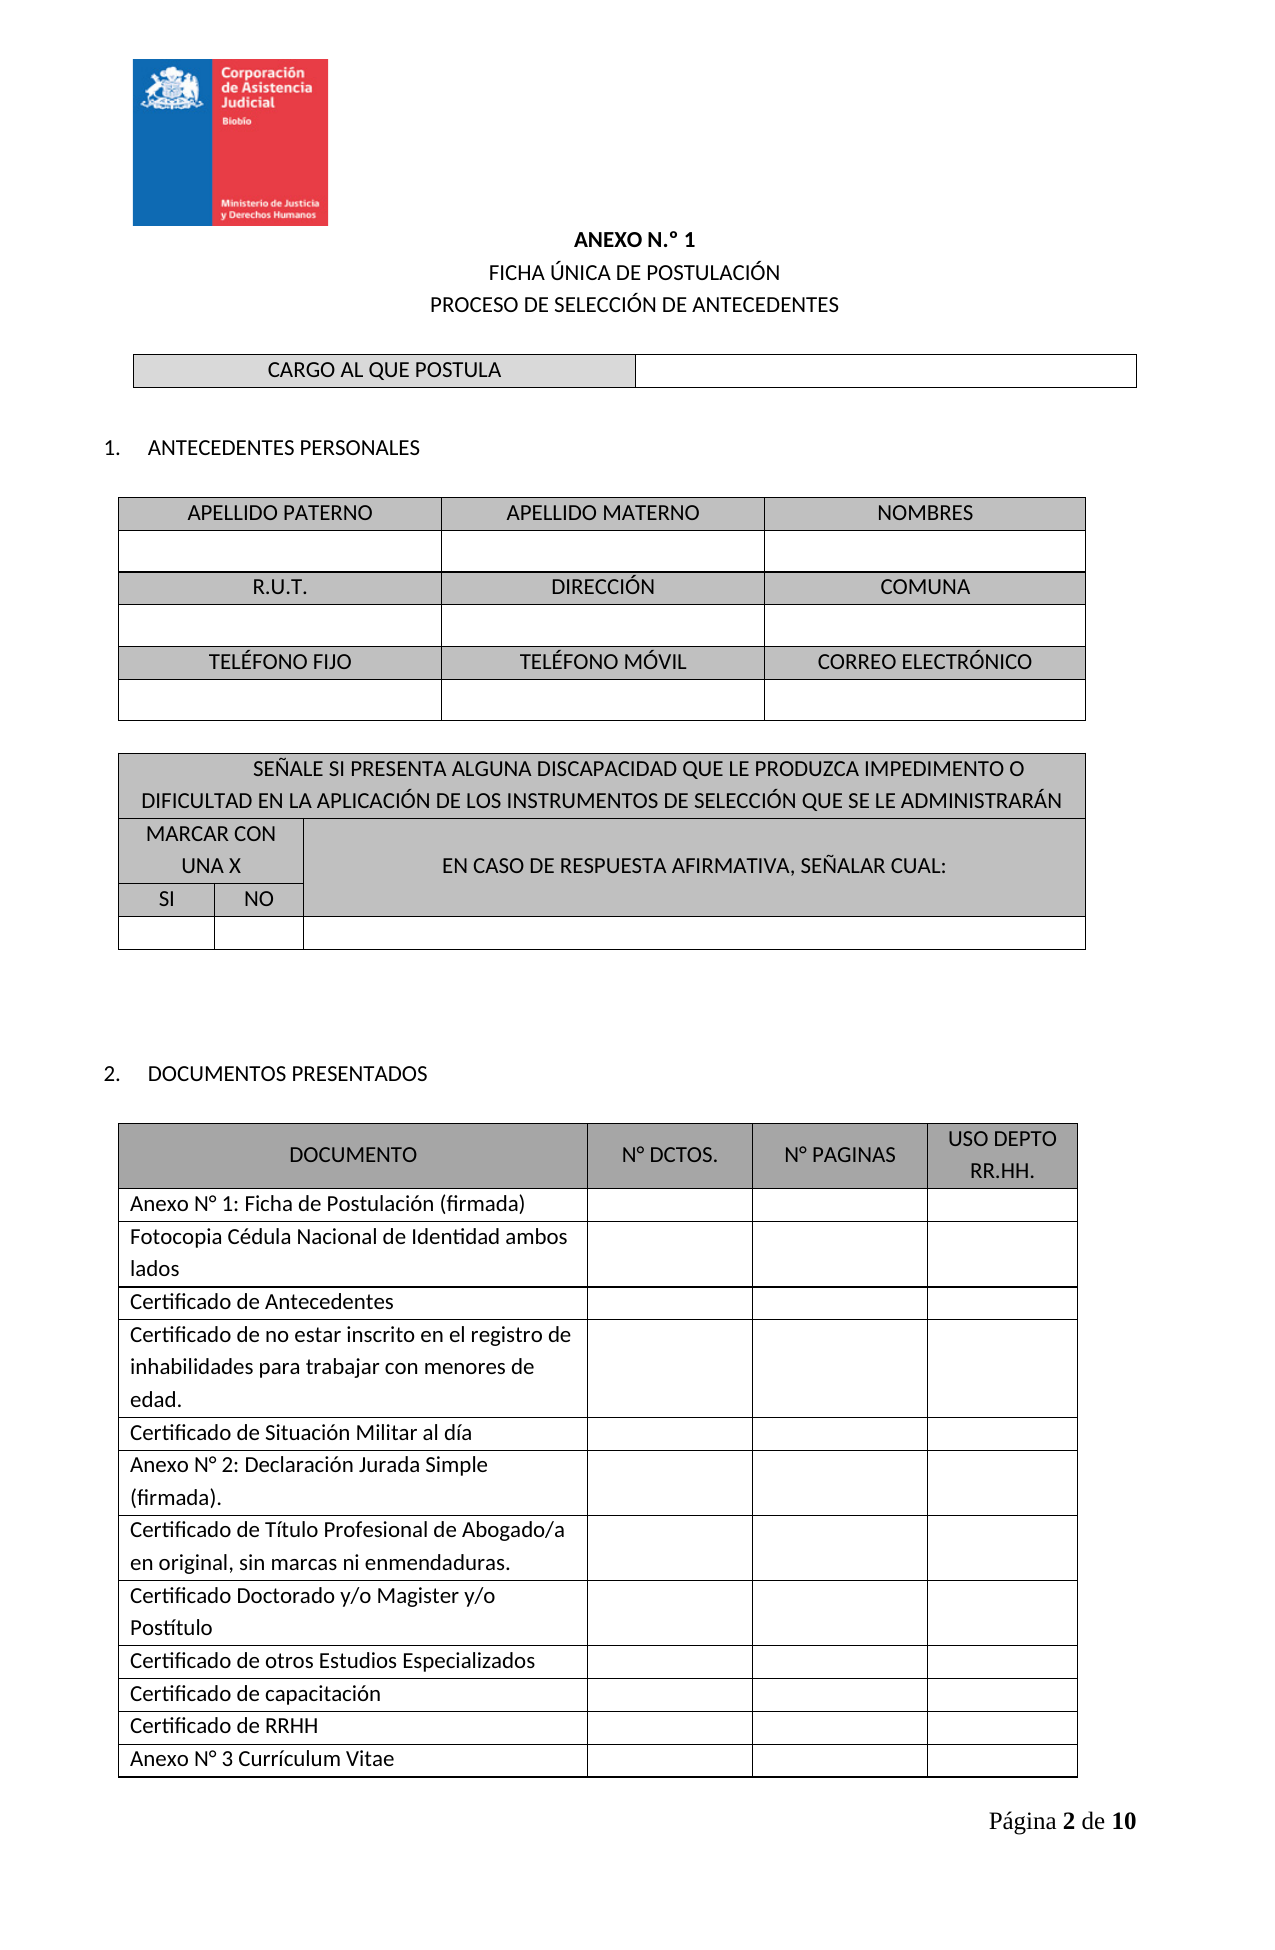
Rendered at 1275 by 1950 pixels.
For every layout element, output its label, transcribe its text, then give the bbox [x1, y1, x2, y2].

table_cell Anexo N° 1: Ficha de Postulación (firmada) [119, 1189, 587, 1221]
table_cell R.U.T. [119, 573, 441, 604]
table_cell [442, 605, 764, 646]
table_cell [588, 1451, 752, 1514]
text ANEXO N.º 1 [133, 225, 1136, 253]
table_header [636, 355, 1136, 387]
table_cell [753, 1516, 927, 1580]
table_cell [753, 1745, 927, 1776]
table_cell [753, 1646, 927, 1678]
table_cell [588, 1581, 752, 1645]
table_cell [588, 1189, 752, 1221]
table_cell [928, 1189, 1077, 1221]
table_cell [588, 1222, 752, 1286]
table_cell [928, 1679, 1077, 1711]
table_cell [928, 1451, 1077, 1514]
table_cell TELÉFONO MÓVIL [442, 647, 764, 679]
table_header SEÑALE SI PRESENTA ALGUNA DISCAPACIDAD QUE LE PRODUZCA IMPEDIMENTO O DIFICULTAD EN LA APLICACIÓN DE LOS INSTRUMENTOS DE SELECCIÓN QUE SE LE ADMINISTRARÁN [119, 754, 1085, 818]
table_cell [588, 1646, 752, 1678]
table_cell [304, 917, 1085, 949]
table_cell Certificado de otros Estudios Especializados [119, 1646, 587, 1678]
table_cell Certificado de Título Profesional de Abogado/a en original, sin marcas ni enmendaduras. [119, 1516, 587, 1580]
table_cell [928, 1646, 1077, 1678]
table_header APELLIDO MATERNO [442, 498, 764, 530]
table_cell Anexo N° 2: Declaración Jurada Simple (firmada). [119, 1451, 587, 1514]
table_cell NO [215, 884, 303, 916]
table_cell [442, 680, 764, 719]
table_cell [928, 1712, 1077, 1743]
table_cell MARCAR CON UNA X [119, 819, 303, 883]
text FICHA ÚNICA DE POSTULACIÓN [133, 258, 1136, 286]
table_cell [119, 531, 441, 571]
table_cell [928, 1320, 1077, 1417]
table_cell [928, 1745, 1077, 1776]
table_header DOCUMENTO [119, 1124, 587, 1188]
table_cell CORREO ELECTRÓNICO [765, 647, 1085, 679]
table_cell [215, 917, 303, 949]
table_cell Anexo N° 3 Currículum Vitae [119, 1745, 587, 1776]
table_cell [753, 1581, 927, 1645]
table_cell [119, 605, 441, 646]
table_cell Certificado de capacitación [119, 1679, 587, 1711]
table_header N° DCTOS. [588, 1124, 752, 1188]
table_cell [753, 1320, 927, 1417]
table_cell [119, 680, 441, 719]
list DOCUMENTOS PRESENTADOS [103, 1059, 1136, 1087]
table_cell [588, 1288, 752, 1319]
table_cell [588, 1516, 752, 1580]
table_cell [928, 1516, 1077, 1580]
table_cell Certificado de no estar inscrito en el registro de inhabilidades para trabajar con menores de edad. [119, 1320, 587, 1417]
table_cell Certificado de Antecedentes [119, 1288, 587, 1319]
table_cell [753, 1451, 927, 1514]
table_cell [588, 1418, 752, 1449]
table_cell [442, 531, 764, 571]
table_cell [753, 1189, 927, 1221]
table_cell [588, 1745, 752, 1776]
table_cell [753, 1679, 927, 1711]
table_cell COMUNA [765, 573, 1085, 604]
table_header NOMBRES [765, 498, 1085, 530]
table_cell [765, 531, 1085, 571]
table_cell [928, 1288, 1077, 1319]
list ANTECEDENTES PERSONALES [103, 433, 1136, 461]
table_cell Certificado Doctorado y/o Magister y/o Postítulo [119, 1581, 587, 1645]
table_cell [928, 1581, 1077, 1645]
table_header N° PAGINAS [753, 1124, 927, 1188]
table_cell [753, 1418, 927, 1449]
table_cell SI [119, 884, 214, 916]
text PROCESO DE SELECCIÓN DE ANTECEDENTES [133, 290, 1136, 318]
table_cell [765, 605, 1085, 646]
table_cell [928, 1418, 1077, 1449]
table_cell Fotocopia Cédula Nacional de Identidad ambos lados [119, 1222, 587, 1286]
table_header CARGO AL QUE POSTULA [134, 355, 635, 387]
picture [132, 59, 329, 226]
table_cell [753, 1222, 927, 1286]
table_cell [753, 1712, 927, 1743]
table_cell Certificado de RRHH [119, 1712, 587, 1743]
table_cell [588, 1320, 752, 1417]
table_cell EN CASO DE RESPUESTA AFIRMATIVA, SEÑALAR CUAL: [304, 819, 1085, 916]
table_cell DIRECCIÓN [442, 573, 764, 604]
table_cell Certificado de Situación Militar al día [119, 1418, 587, 1449]
table_cell [119, 917, 214, 949]
table_cell [588, 1679, 752, 1711]
table_cell [753, 1288, 927, 1319]
table_cell TELÉFONO FIJO [119, 647, 441, 679]
table_header APELLIDO PATERNO [119, 498, 441, 530]
table_cell [928, 1222, 1077, 1286]
table_header USO DEPTO RR.HH. [928, 1124, 1077, 1188]
table_cell [588, 1712, 752, 1743]
table_cell [765, 680, 1085, 719]
